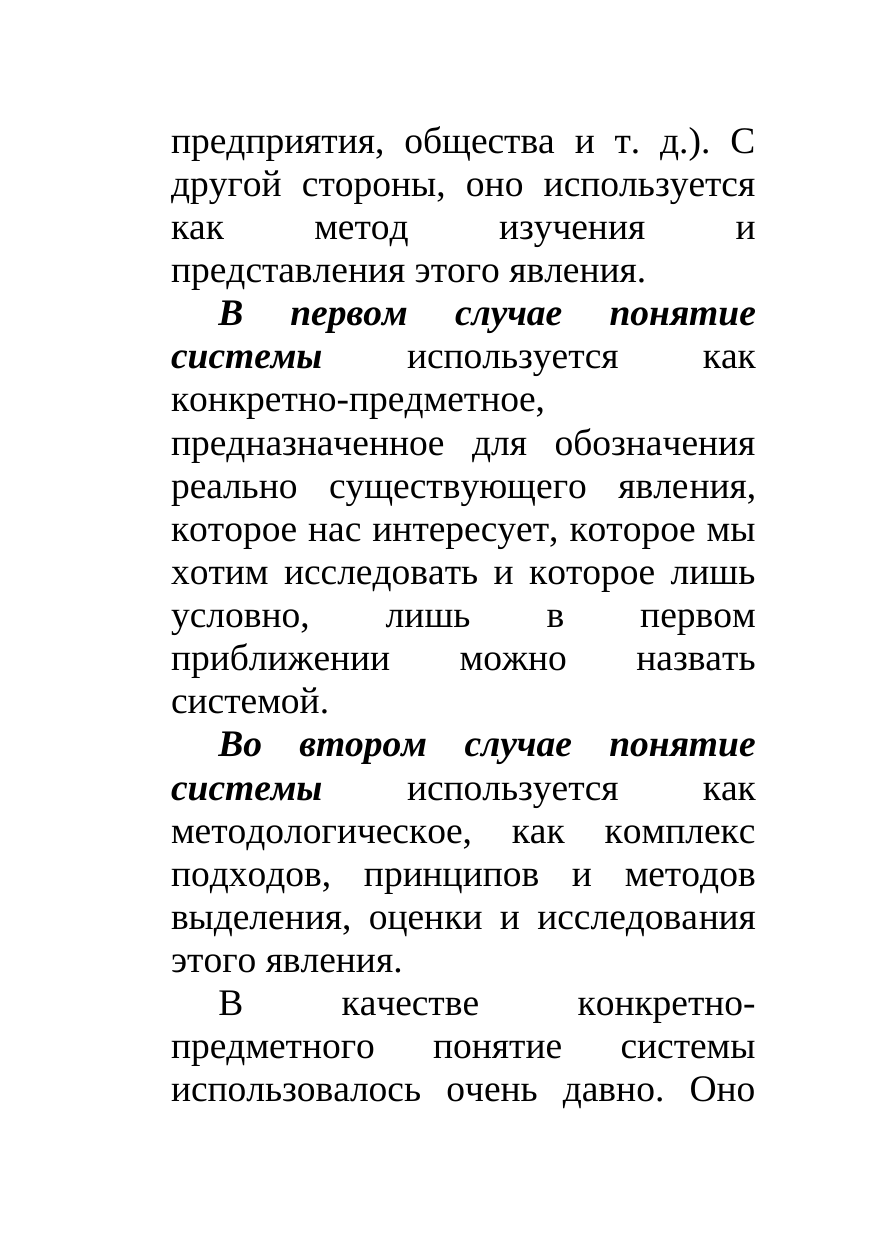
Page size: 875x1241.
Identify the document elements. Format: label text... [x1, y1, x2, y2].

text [171, 118, 756, 291]
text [171, 981, 756, 1110]
text Во втором случае понятие системы используется как методологическое, как комплекс подходов, принципов и методов выделения, оценки и исследования этого явления. [171, 722, 756, 981]
text В первом случае понятие системы используется как конкретно-предметное, предназначенное для обозначения реально существующего явления, которое нас интересует, которое мы хотим исследовать и которое лишь условно, лишь в первом приближении можно назвать системой. [171, 291, 756, 722]
